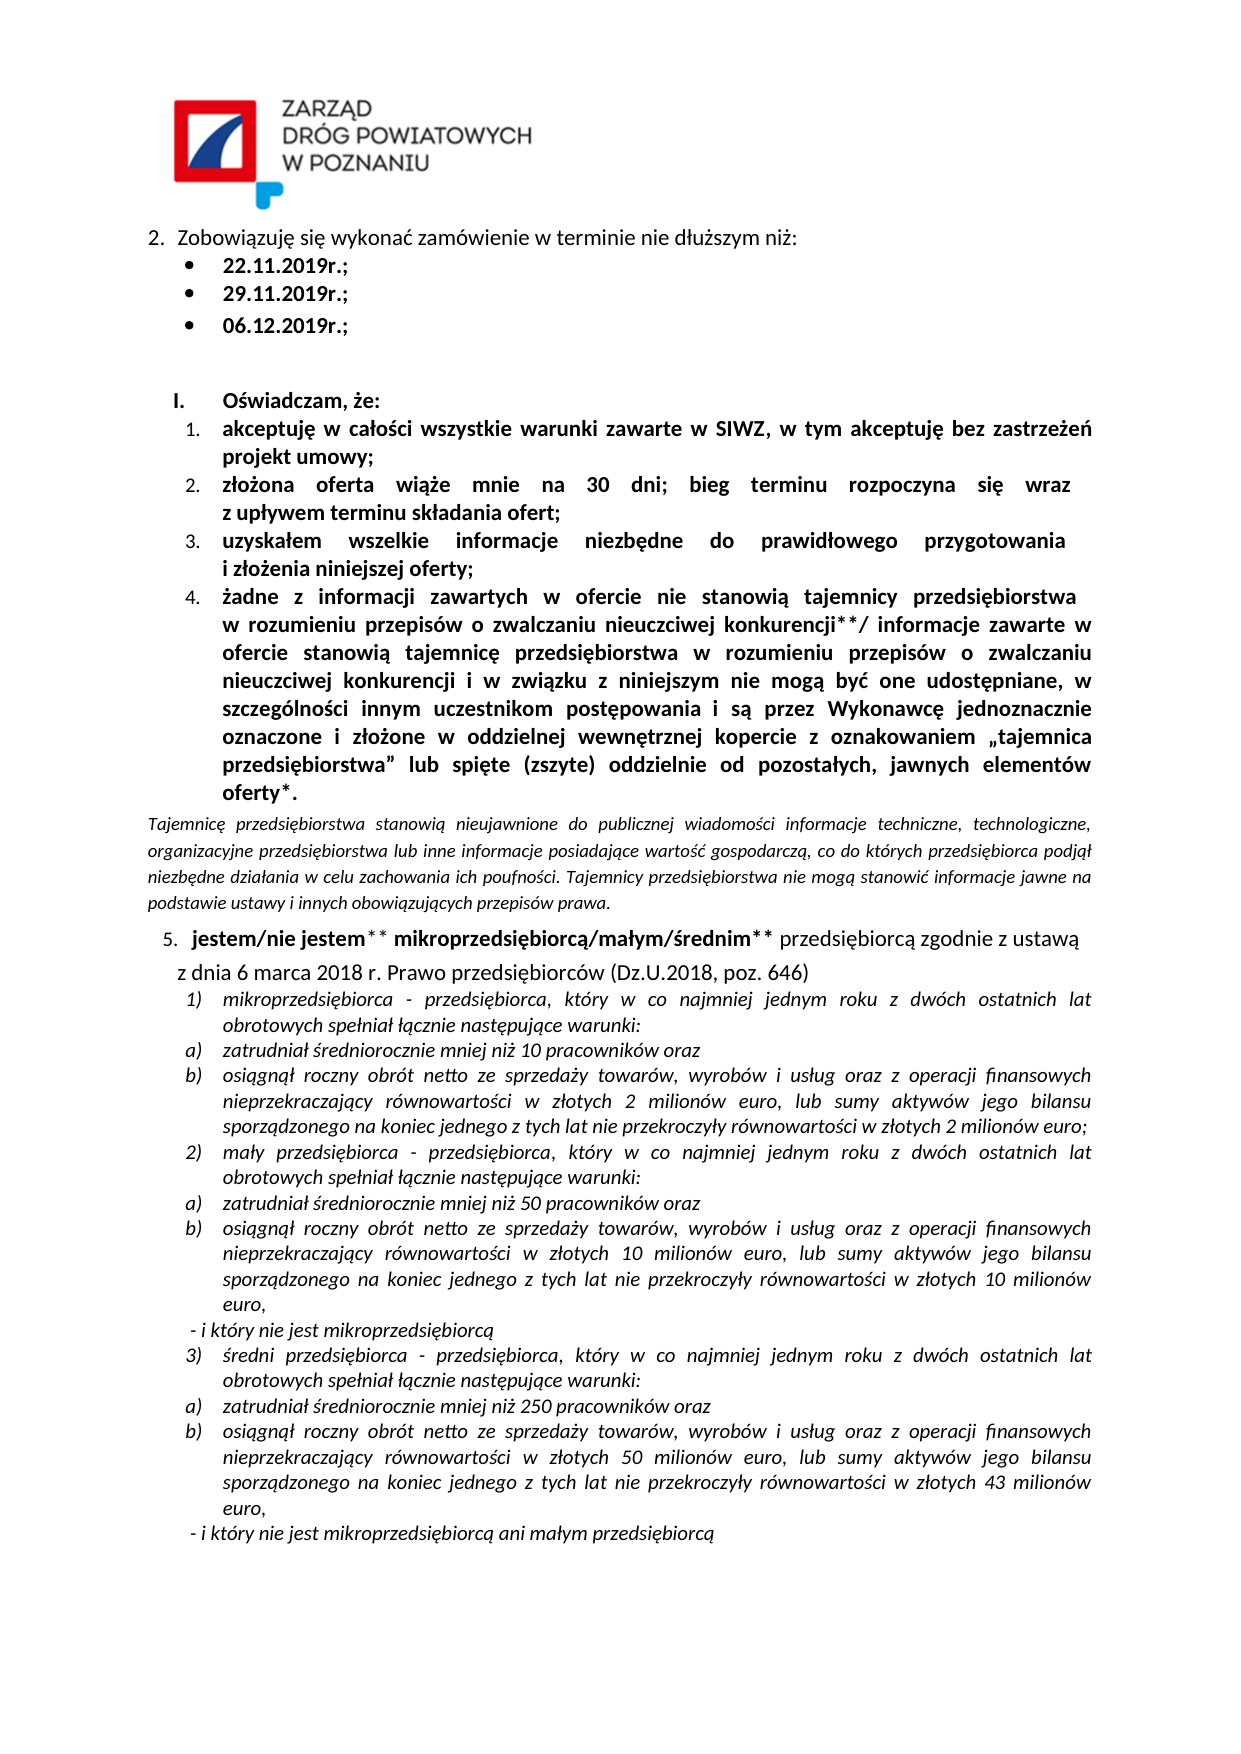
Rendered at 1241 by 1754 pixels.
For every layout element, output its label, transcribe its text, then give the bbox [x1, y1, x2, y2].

text - i który nie jest mikroprzedsiębiorcą [185, 1317, 1093, 1342]
list 06.12.2019r.; [185, 311, 1093, 339]
list Zobowiązuję się wykonać zamówienie w terminie nie dłuższym niż: [148, 223, 1093, 251]
list osiągnął roczny obrót netto ze sprzedaży towarów, wyrobów i usług oraz z operacji finansowych nieprzekraczający równowartości w złotych 50 milionów euro, lub sumy aktywów jego bilansu sporządzonego na koniec jednego z tych lat nie przekroczyły równowartości w złotych 43 milionów euro, [185, 1418, 1093, 1520]
list mikroprzedsiębiorca - przedsiębiorca, który w co najmniej jednym roku z dwóch ostatnich lat obrotowych spełniał łącznie następujące warunki: [185, 986, 1093, 1037]
text Tajemnicę przedsiębiorstwa stanowią nieujawnione do publicznej wiadomości informacje techniczne, technologiczne, organizacyjne przedsiębiorstwa lub inne informacje posiadające wartość gospodarczą, co do których przedsiębiorca podjął niezbędne działania w celu zachowania ich poufności. Tajemnicy przedsiębiorstwa nie mogą stanowić informacje jawne na podstawie ustawy i innych obowiązujących przepisów prawa. [148, 812, 1093, 914]
picture [147, 73, 556, 223]
list 22.11.2019r.; [185, 251, 1093, 279]
list osiągnął roczny obrót netto ze sprzedaży towarów, wyrobów i usług oraz z operacji finansowych nieprzekraczający równowartości w złotych 2 milionów euro, lub sumy aktywów jego bilansu sporządzonego na koniec jednego z tych lat nie przekroczyły równowartości w złotych 2 milionów euro; [185, 1063, 1093, 1139]
list zatrudniał średniorocznie mniej niż 10 pracowników oraz [185, 1037, 1093, 1063]
list złożona oferta wiąże mnie na 30 dni; bieg terminu rozpoczyna się wraz z upływem terminu składania ofert; [185, 470, 1093, 526]
list akceptuję w całości wszystkie warunki zawarte w SIWZ, w tym akceptuję bez zastrzeżeń projekt umowy; [185, 414, 1093, 470]
list zatrudniał średniorocznie mniej niż 250 pracowników oraz [185, 1393, 1093, 1418]
list osiągnął roczny obrót netto ze sprzedaży towarów, wyrobów i usług oraz z operacji finansowych nieprzekraczający równowartości w złotych 10 milionów euro, lub sumy aktywów jego bilansu sporządzonego na koniec jednego z tych lat nie przekroczyły równowartości w złotych 10 milionów euro, [185, 1215, 1093, 1317]
text - i który nie jest mikroprzedsiębiorcą ani małym przedsiębiorcą [185, 1520, 1093, 1546]
list zatrudniał średniorocznie mniej niż 50 pracowników oraz [185, 1190, 1093, 1215]
list 29.11.2019r.; [185, 279, 1093, 307]
list Oświadczam, że: [185, 386, 1093, 414]
list średni przedsiębiorca - przedsiębiorca, który w co najmniej jednym roku z dwóch ostatnich lat obrotowych spełniał łącznie następujące warunki: [185, 1342, 1093, 1393]
list żadne z informacji zawartych w ofercie nie stanowią tajemnicy przedsiębiorstwa w rozumieniu przepisów o zwalczaniu nieuczciwej konkurencji**/ informacje zawarte w ofercie stanowią tajemnicę przedsiębiorstwa w rozumieniu przepisów o zwalczaniu nieuczciwej konkurencji i w związku z niniejszym nie mogą być one udostępniane, w szczególności innym uczestnikom postępowania i są przez Wykonawcę jednoznacznie oznaczone i złożone w oddzielnej wewnętrznej kopercie z oznakowaniem „tajemnica przedsiębiorstwa” lub spięte (zszyte) oddzielnie od pozostałych, jawnych elementów oferty*. [185, 582, 1093, 806]
list uzyskałem wszelkie informacje niezbędne do prawidłowego przygotowania i złożenia niniejszej oferty; [185, 526, 1093, 582]
list jestem/nie jestem** mikroprzedsiębiorcą/małym/średnim** przedsiębiorcą zgodnie z ustawą [162, 924, 1093, 952]
list mały przedsiębiorca - przedsiębiorca, który w co najmniej jednym roku z dwóch ostatnich lat obrotowych spełniał łącznie następujące warunki: [185, 1139, 1093, 1190]
text z dnia 6 marca 2018 r. Prawo przedsiębiorców (Dz.U.2018, poz. 646) [177, 958, 1093, 986]
